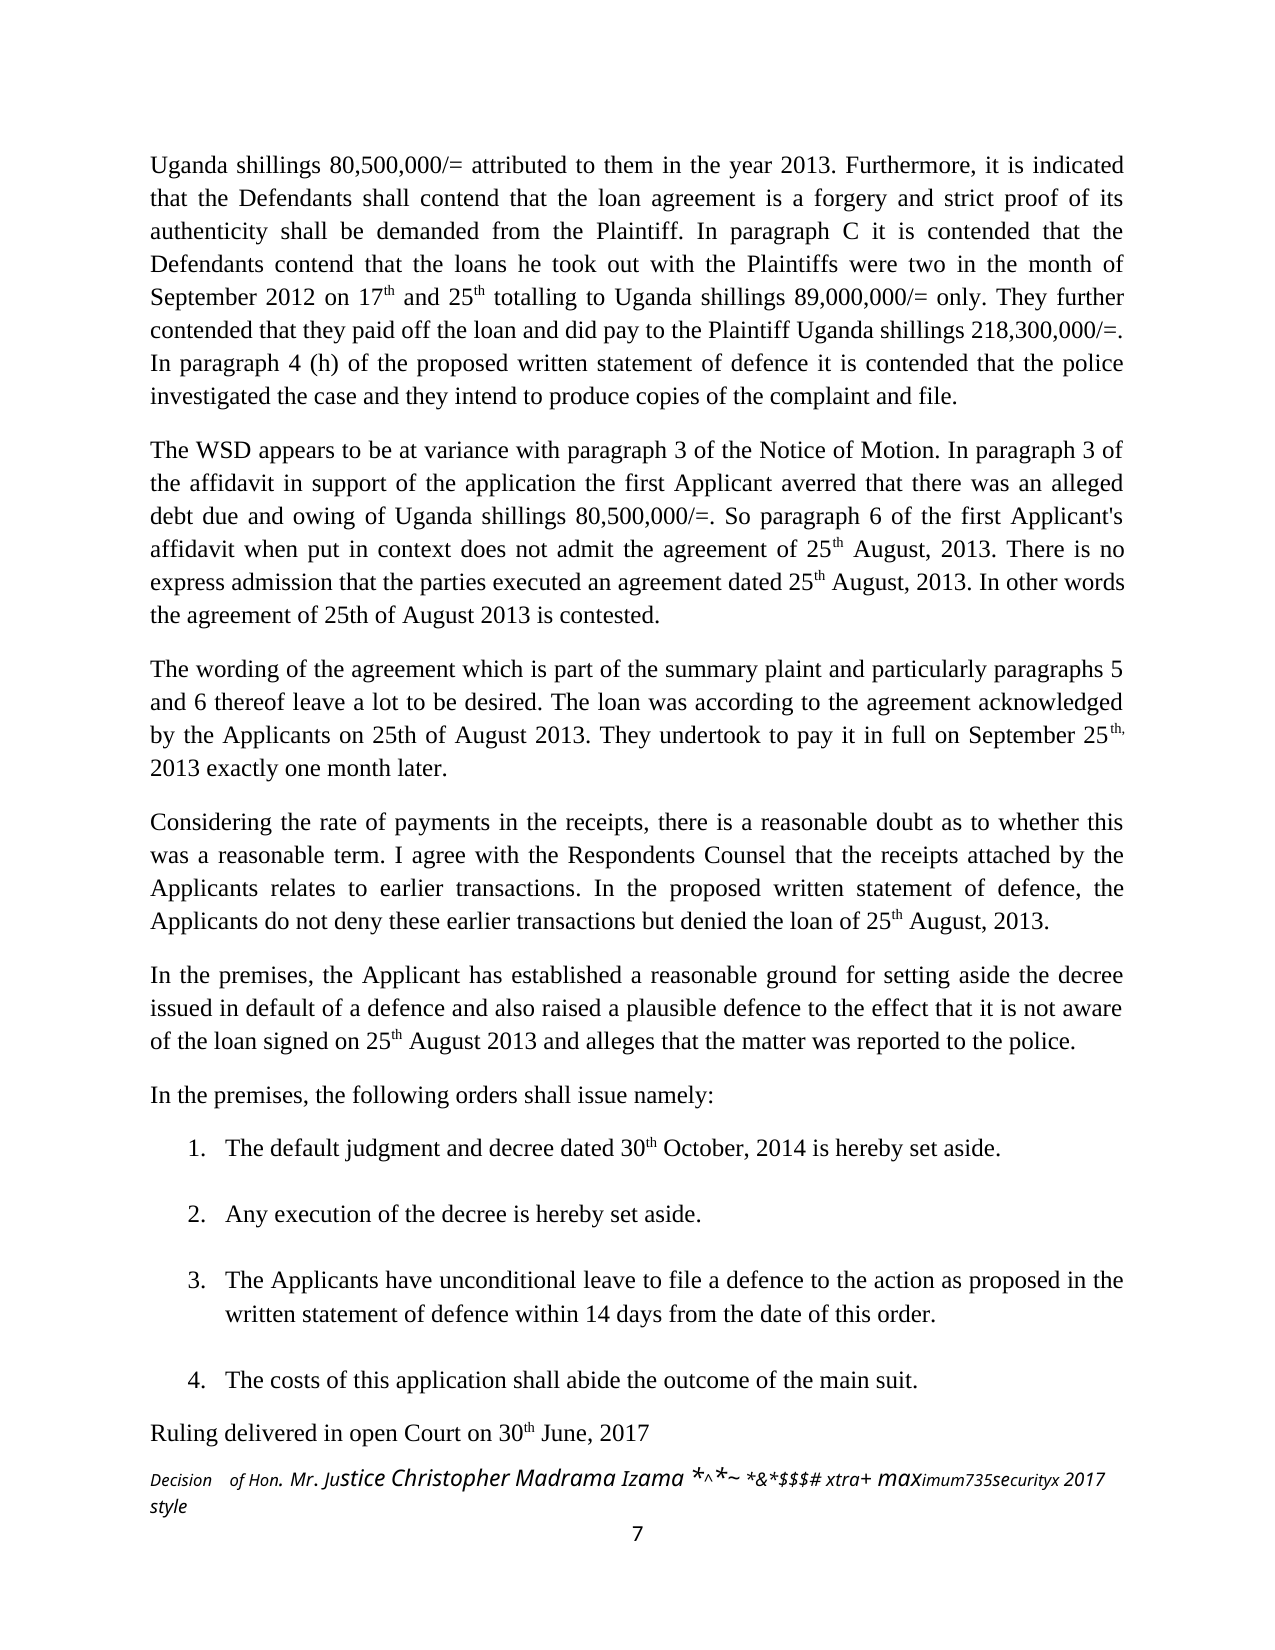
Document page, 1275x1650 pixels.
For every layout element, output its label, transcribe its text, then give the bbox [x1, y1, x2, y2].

list The Applicants have unconditional leave to file a defence to the action as proposed in the written statement of defence within 14 days from the date of this order. [187, 1266, 1125, 1327]
text In the premises, the Applicant has established a reasonable ground for setting aside the decree issued in default of a defence and also raised a plausible defence to the effect that it is not aware of the loan signed on 25th August 2013 and alleges that the matter was reported to the police. [150, 960, 1125, 1054]
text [150, 150, 1125, 410]
list The default judgment and decree dated 30th October, 2014 is hereby set aside. [187, 1133, 1125, 1162]
list Any execution of the decree is hereby set aside. [187, 1199, 1125, 1228]
text In the premises, the following orders shall issue namely: [150, 1080, 1125, 1108]
text Ruling delivered in open Court on 30th June, 2017 [150, 1418, 1125, 1447]
list The costs of this application shall abide the outcome of the main suit. [187, 1365, 1125, 1393]
text The WSD appears to be at variance with paragraph 3 of the Notice of Motion. In paragraph 3 of the affidavit in support of the application the first Applicant averred that there was an alleged debt due and owing of Uganda shillings 80,500,000/=. So paragraph 6 of the first Applicant's affidavit when put in context does not admit the agreement of 25th August, 2013. There is no express admission that the parties executed an agreement dated 25th August, 2013. In other words the agreement of 25th of August 2013 is contested. [150, 435, 1125, 629]
text Considering the rate of payments in the receipts, there is a reasonable doubt as to whether this was a reasonable term. I agree with the Respondents Counsel that the receipts attached by the Applicants relates to earlier transactions. In the proposed written statement of defence, the Applicants do not deny these earlier transactions but denied the loan of 25th August, 2013. [150, 807, 1125, 935]
text The wording of the agreement which is part of the summary plaint and particularly paragraphs 5 and 6 thereof leave a lot to be desired. The loan was according to the agreement acknowledged by the Applicants on 25th of August 2013. They undertook to pay it in full on September 25th, 2013 exactly one month later. [150, 654, 1125, 782]
